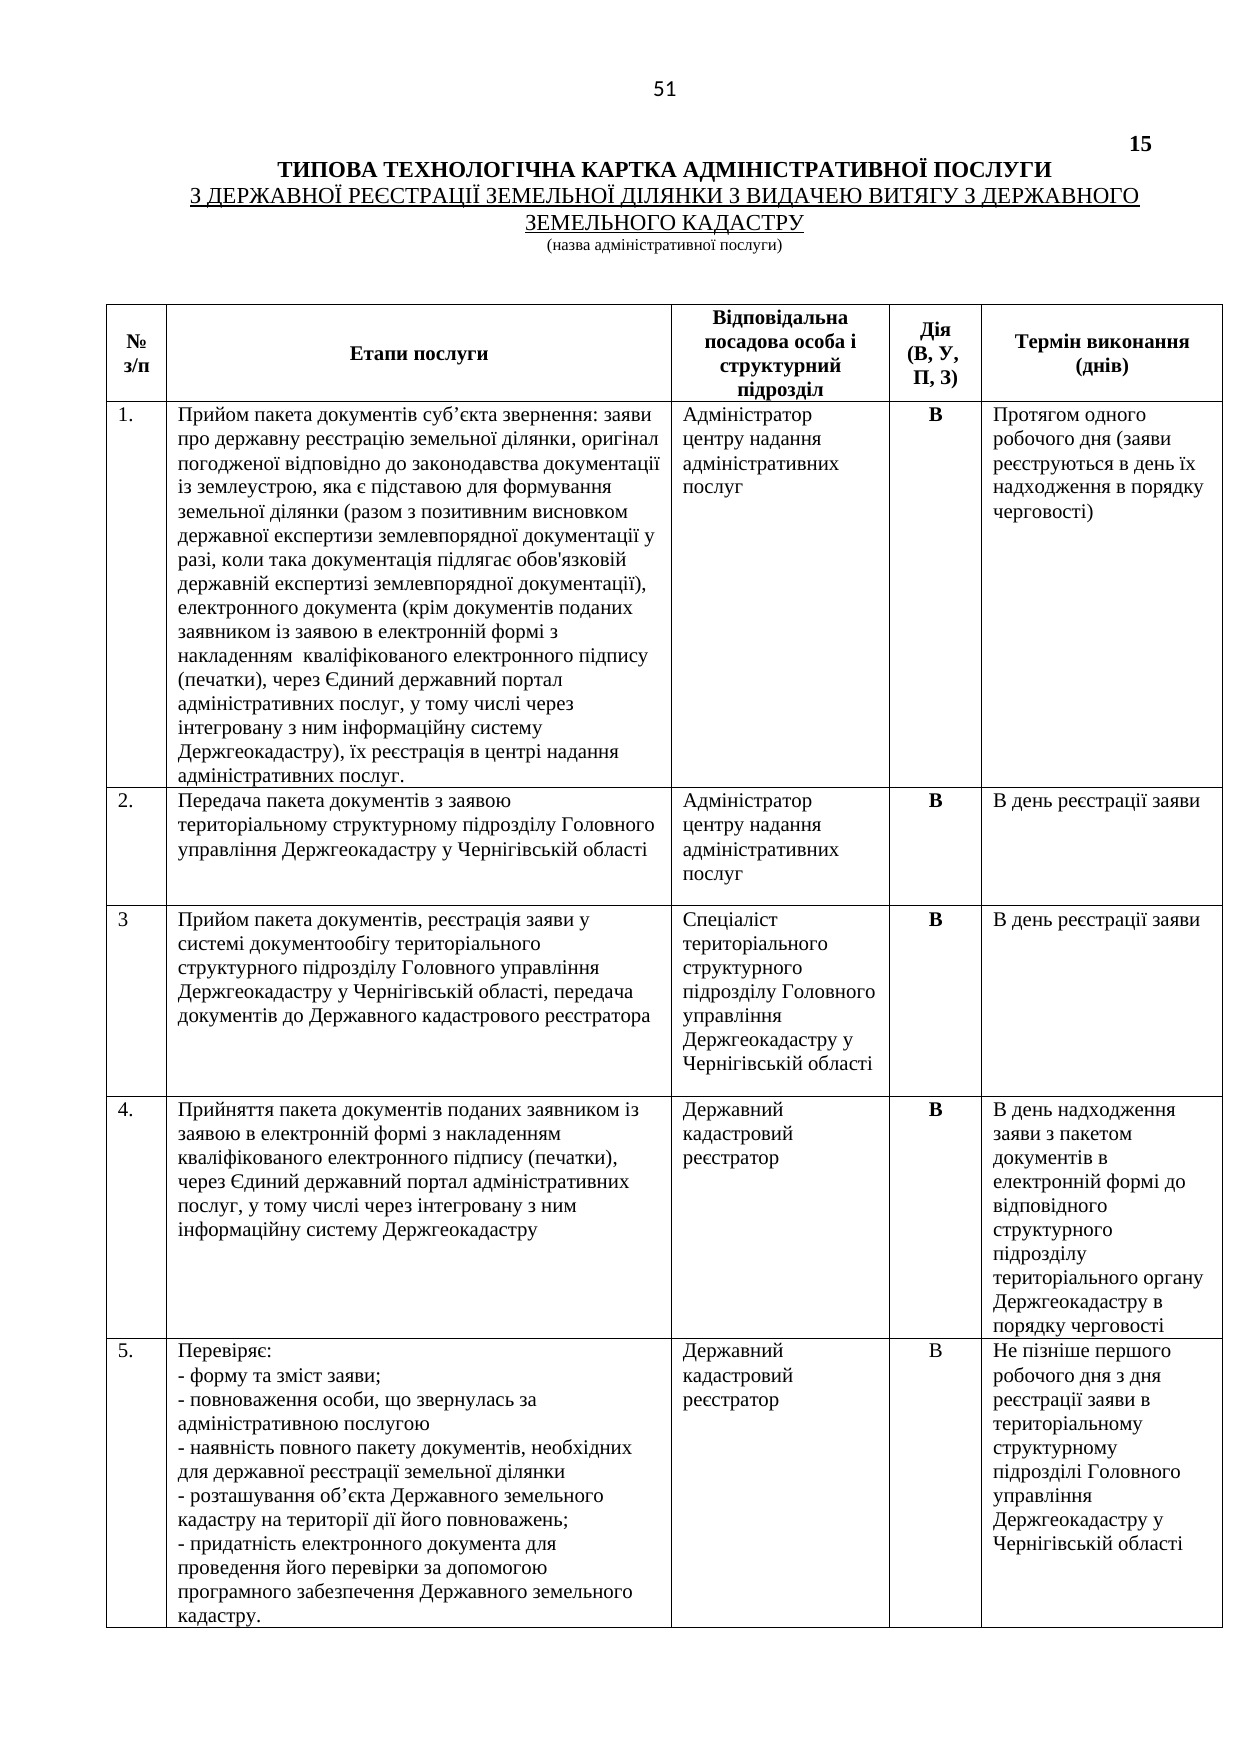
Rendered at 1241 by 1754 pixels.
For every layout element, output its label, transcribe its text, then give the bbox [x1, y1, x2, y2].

table_cell В [890, 402, 981, 787]
table_cell В день реєстрації заяви [982, 906, 1222, 1096]
table_cell 1. [107, 402, 166, 787]
table_cell Передача пакета документів з заявою територіальному структурному підрозділу Головного управління Держгеокадастру у Чернігівській області [167, 788, 671, 905]
table_cell В [890, 1097, 981, 1337]
table_cell В день надходження заяви з пакетом документів в електронній формі до відповідного структурного підрозділу територіального органу Держгеокадастру в порядку черговості [982, 1097, 1222, 1337]
table_cell Адміністратор центру надання адміністративних послуг [672, 788, 889, 905]
table_cell Державний кадастровий реєстратор [672, 1097, 889, 1337]
table_cell В [890, 1339, 981, 1627]
text 15 [177, 130, 1152, 156]
table_cell В [890, 788, 981, 905]
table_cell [982, 1339, 1222, 1627]
table_cell 2. [107, 788, 166, 905]
table_cell 3 [107, 906, 166, 1096]
table_cell Прийом пакета документів суб’єкта звернення: заяви про державну реєстрацію земельної ділянки, оригінал погодженої відповідно до законодавства документації із землеустрою, яка є підставою для формування земельної ділянки (разом з позитивним висновком державної експертизи землевпорядної документації у разі, коли така документація підлягає обов'язковій державній експертизі землевпорядної документації), електронного документа (крім документів поданих заявником із заявою в електронній формі з накладенням кваліфікованого електронного підпису (печатки), через Єдиний державний портал адміністративних послуг, у тому числі через інтегровану з ним інформаційну систему Держгеокадастру), їх реєстрація в центрі надання адміністративних послуг. [167, 402, 671, 787]
table_cell Протягом одного робочого дня (заяви реєструються в день їх надходження в порядку черговості) [982, 402, 1222, 787]
text ТИПОВА ТЕХНОЛОГІЧНА КАРТКА АДМІНІСТРАТИВНОЇ ПОСЛУГИ [177, 156, 1152, 182]
table_cell 5. [107, 1339, 166, 1627]
table_cell В [890, 906, 981, 1096]
table_cell Адміністратор центру надання адміністративних послуг [672, 402, 889, 787]
table_cell Прийом пакета документів, реєстрація заяви у системі документообігу територіального структурного підрозділу Головного управління Держгеокадастру у Чернігівській області, передача документів до Державного кадастрового реєстратора [167, 906, 671, 1096]
table_header Термін виконання (днів) [982, 305, 1222, 401]
table_header Етапи послуги [167, 305, 671, 401]
table_cell Перевіряє: - форму та зміст заяви; - повноваження особи, що звернулась за адміністративною послугою - наявність повного пакету документів, необхідних для державної реєстрації земельної ділянки - розташування об’єкта Державного земельного кадастру на території дії його повноважень; - придатність електронного документа для проведення його перевірки за допомогою програмного забезпечення Державного земельного кадастру. [167, 1339, 671, 1627]
table_cell Прийняття пакета документів поданих заявником із заявою в електронній формі з накладенням кваліфікованого електронного підпису (печатки), через Єдиний державний портал адміністративних послуг, у тому числі через інтегровану з ним інформаційну систему Держгеокадастру [167, 1097, 671, 1337]
table_cell В день реєстрації заяви [982, 788, 1222, 905]
text (назва адміністративної послуги) [177, 235, 1152, 254]
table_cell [672, 1339, 889, 1627]
table_header Дія (В, У, П, З) [890, 305, 981, 401]
table_header Відповідальна посадова особа і структурний підрозділ [672, 305, 889, 401]
table_cell 4. [107, 1097, 166, 1337]
table_header № з/п [107, 305, 166, 401]
text З ДЕРЖАВНОЇ РЕЄСТРАЦІЇ ЗЕМЕЛЬНОЇ ДІЛЯНКИ З ВИДАЧЕЮ ВИТЯГУ З ДЕРЖАВНОГО ЗЕМЕЛЬНОГО КАДАСТРУ [177, 182, 1152, 235]
table_cell Спеціаліст територіального структурного підрозділу Головного управління Держгеокадастру у Чернігівській області [672, 906, 889, 1096]
